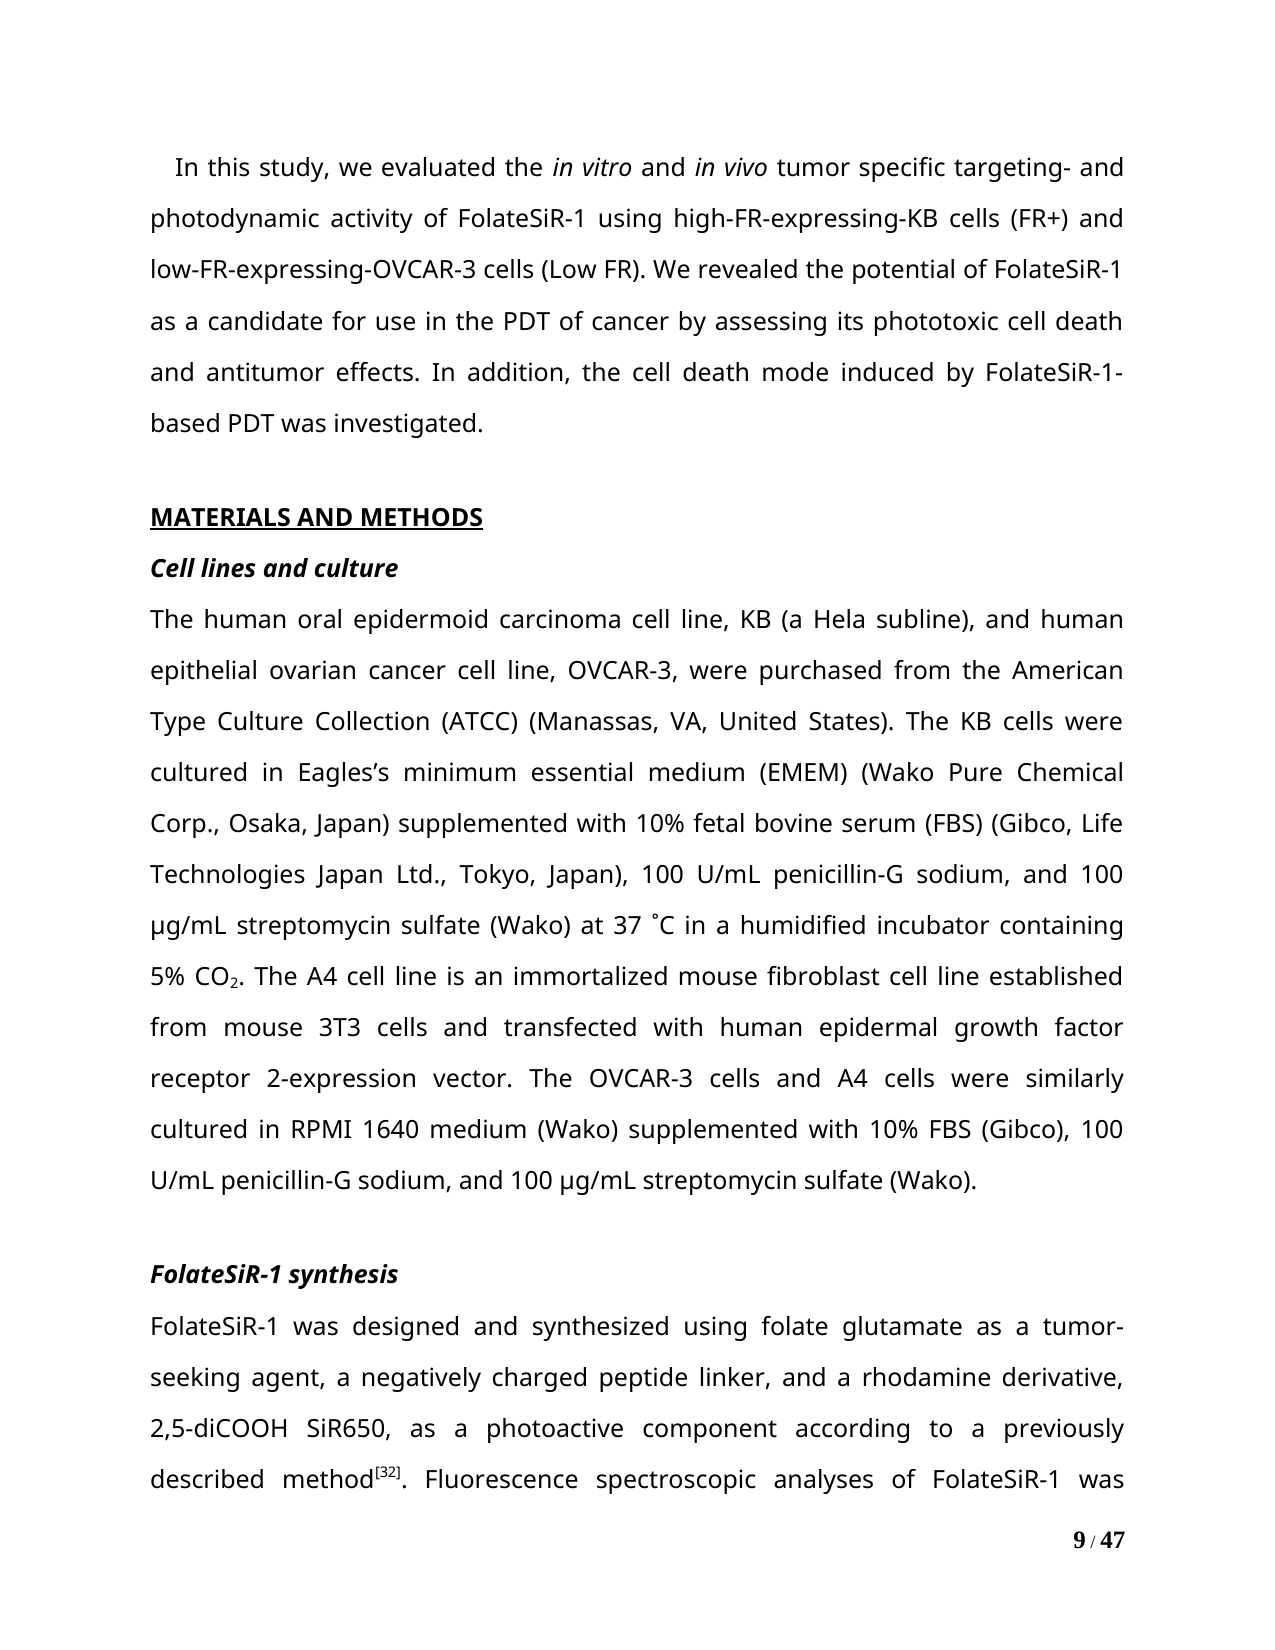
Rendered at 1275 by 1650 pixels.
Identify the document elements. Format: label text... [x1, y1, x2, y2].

text FolateSiR-1 synthesis [150, 1257, 1125, 1291]
text MATERIALS AND METHODS [150, 499, 1125, 533]
text In this study, we evaluated the in vitro and in vivo tumor specific targeting- and photodynamic activity of FolateSiR-1 using high-FR-expressing-KB cells (FR+) and low-FR-expressing-OVCAR-3 cells (Low FR). We revealed the potential of FolateSiR-1 as a candidate for use in the PDT of cancer by assessing its phototoxic cell death and antitumor effects. In addition, the cell death mode induced by FolateSiR-1-based PDT was investigated. [150, 150, 1125, 439]
text Cell lines and culture [150, 550, 1125, 584]
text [150, 1308, 1125, 1495]
text The human oral epidermoid carcinoma cell line, KB (a Hela subline), and human epithelial ovarian cancer cell line, OVCAR-3, were purchased from the American Type Culture Collection (ATCC) (Manassas, VA, United States). The KB cells were cultured in Eagles’s minimum essential medium (EMEM) (Wako Pure Chemical Corp., Osaka, Japan) supplemented with 10% fetal bovine serum (FBS) (Gibco, Life Technologies Japan Ltd., Tokyo, Japan), 100 U/mL penicillin-G sodium, and 100 μg/mL streptomycin sulfate (Wako) at 37 ˚C in a humidified incubator containing 5% CO2. The A4 cell line is an immortalized mouse fibroblast cell line established from mouse 3T3 cells and transfected with human epidermal growth factor receptor 2-expression vector. The OVCAR-3 cells and A4 cells were similarly cultured in RPMI 1640 medium (Wako) supplemented with 10% FBS (Gibco), 100 U/mL penicillin-G sodium, and 100 μg/mL streptomycin sulfate (Wako). [150, 601, 1125, 1197]
